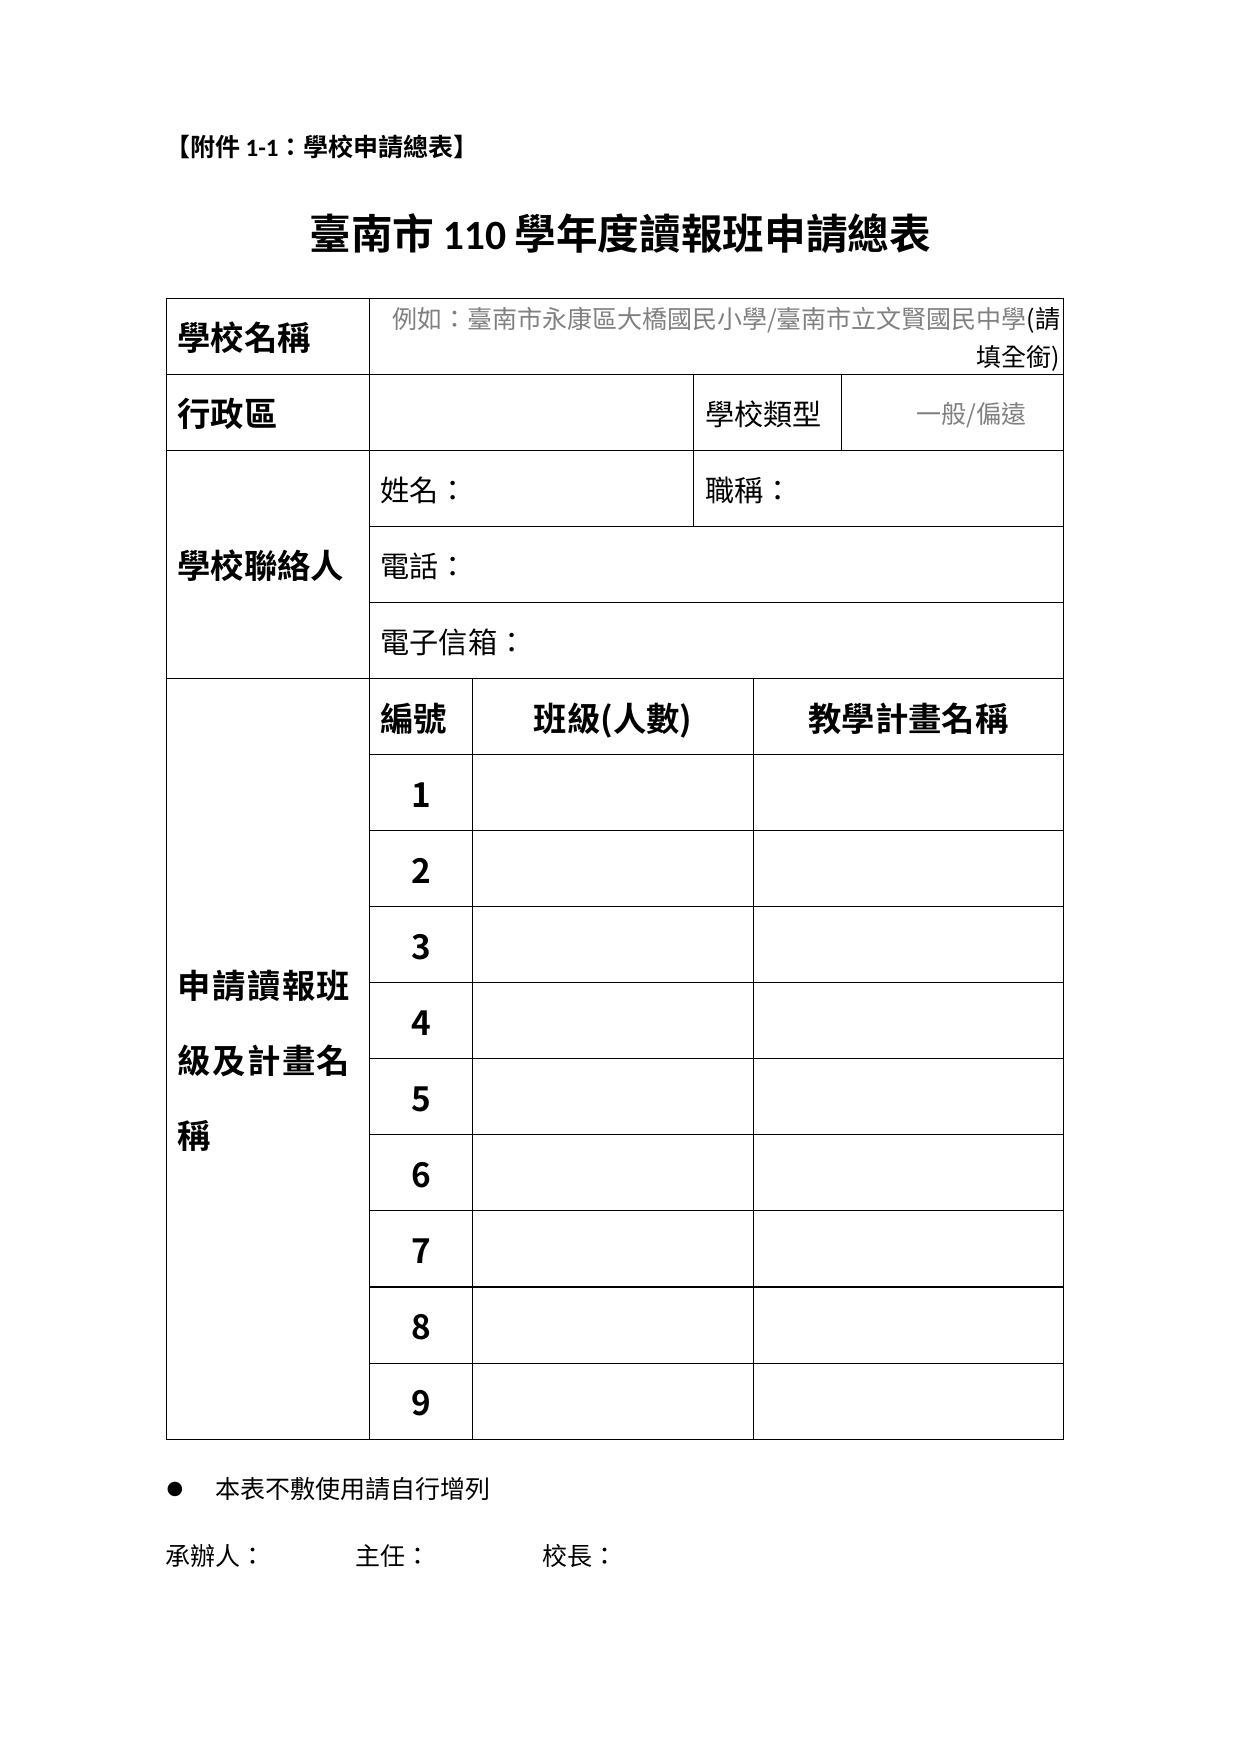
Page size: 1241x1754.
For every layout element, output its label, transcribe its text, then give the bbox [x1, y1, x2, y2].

table_cell 7 [370, 1211, 472, 1286]
table_cell [754, 1211, 1063, 1286]
table_cell 4 [370, 983, 472, 1058]
table_cell 電話： [370, 527, 1063, 602]
table_cell 行政區 [167, 375, 369, 450]
table_cell 申請讀報班級及計畫名稱 [167, 679, 369, 1438]
table_cell [473, 1135, 753, 1210]
table_header 學校名稱 [167, 299, 369, 374]
table_cell 6 [370, 1135, 472, 1210]
table_cell [754, 831, 1063, 906]
text 【附件1-1：學校申請總表】 [165, 127, 1075, 164]
table_cell [370, 375, 693, 450]
table_cell [754, 1364, 1063, 1438]
table_cell [473, 755, 753, 830]
table_cell [473, 1364, 753, 1438]
table_cell 學校類型 [694, 375, 841, 450]
table_header 例如：臺南市永康區大橋國民小學/臺南市立文賢國民中學(請填全銜) [370, 299, 1063, 374]
table_cell 8 [370, 1288, 472, 1362]
table_cell 5 [370, 1059, 472, 1134]
table_cell [473, 1211, 753, 1286]
table_cell [754, 983, 1063, 1058]
text 臺南市110學年度讀報班申請總表 [165, 194, 1075, 269]
table_cell 教學計畫名稱 [754, 679, 1063, 754]
table_cell 姓名： [370, 451, 693, 526]
table_cell [754, 755, 1063, 830]
table_cell [473, 983, 753, 1058]
table_cell [473, 907, 753, 982]
table_cell 3 [370, 907, 472, 982]
table_cell 班級(人數) [473, 679, 753, 754]
table_cell [473, 831, 753, 906]
table_cell 1 [370, 755, 472, 830]
table_cell 學校聯絡人 [167, 451, 369, 678]
table_cell [754, 907, 1063, 982]
table_cell 電子信箱： [370, 603, 1063, 678]
table_cell 職稱： [694, 451, 1063, 526]
table_cell 一般/偏遠 [842, 375, 1063, 450]
table_cell [473, 1288, 753, 1362]
table_cell 2 [370, 831, 472, 906]
list 本表不敷使用請自行增列 [165, 1469, 1112, 1506]
table_cell [754, 1288, 1063, 1362]
table_cell [754, 1135, 1063, 1210]
text 承辦人： 主任： 校長： [165, 1535, 1112, 1573]
table_cell [754, 1059, 1063, 1134]
table_cell [473, 1059, 753, 1134]
table_cell 編號 [370, 679, 472, 754]
table_cell 9 [370, 1364, 472, 1438]
